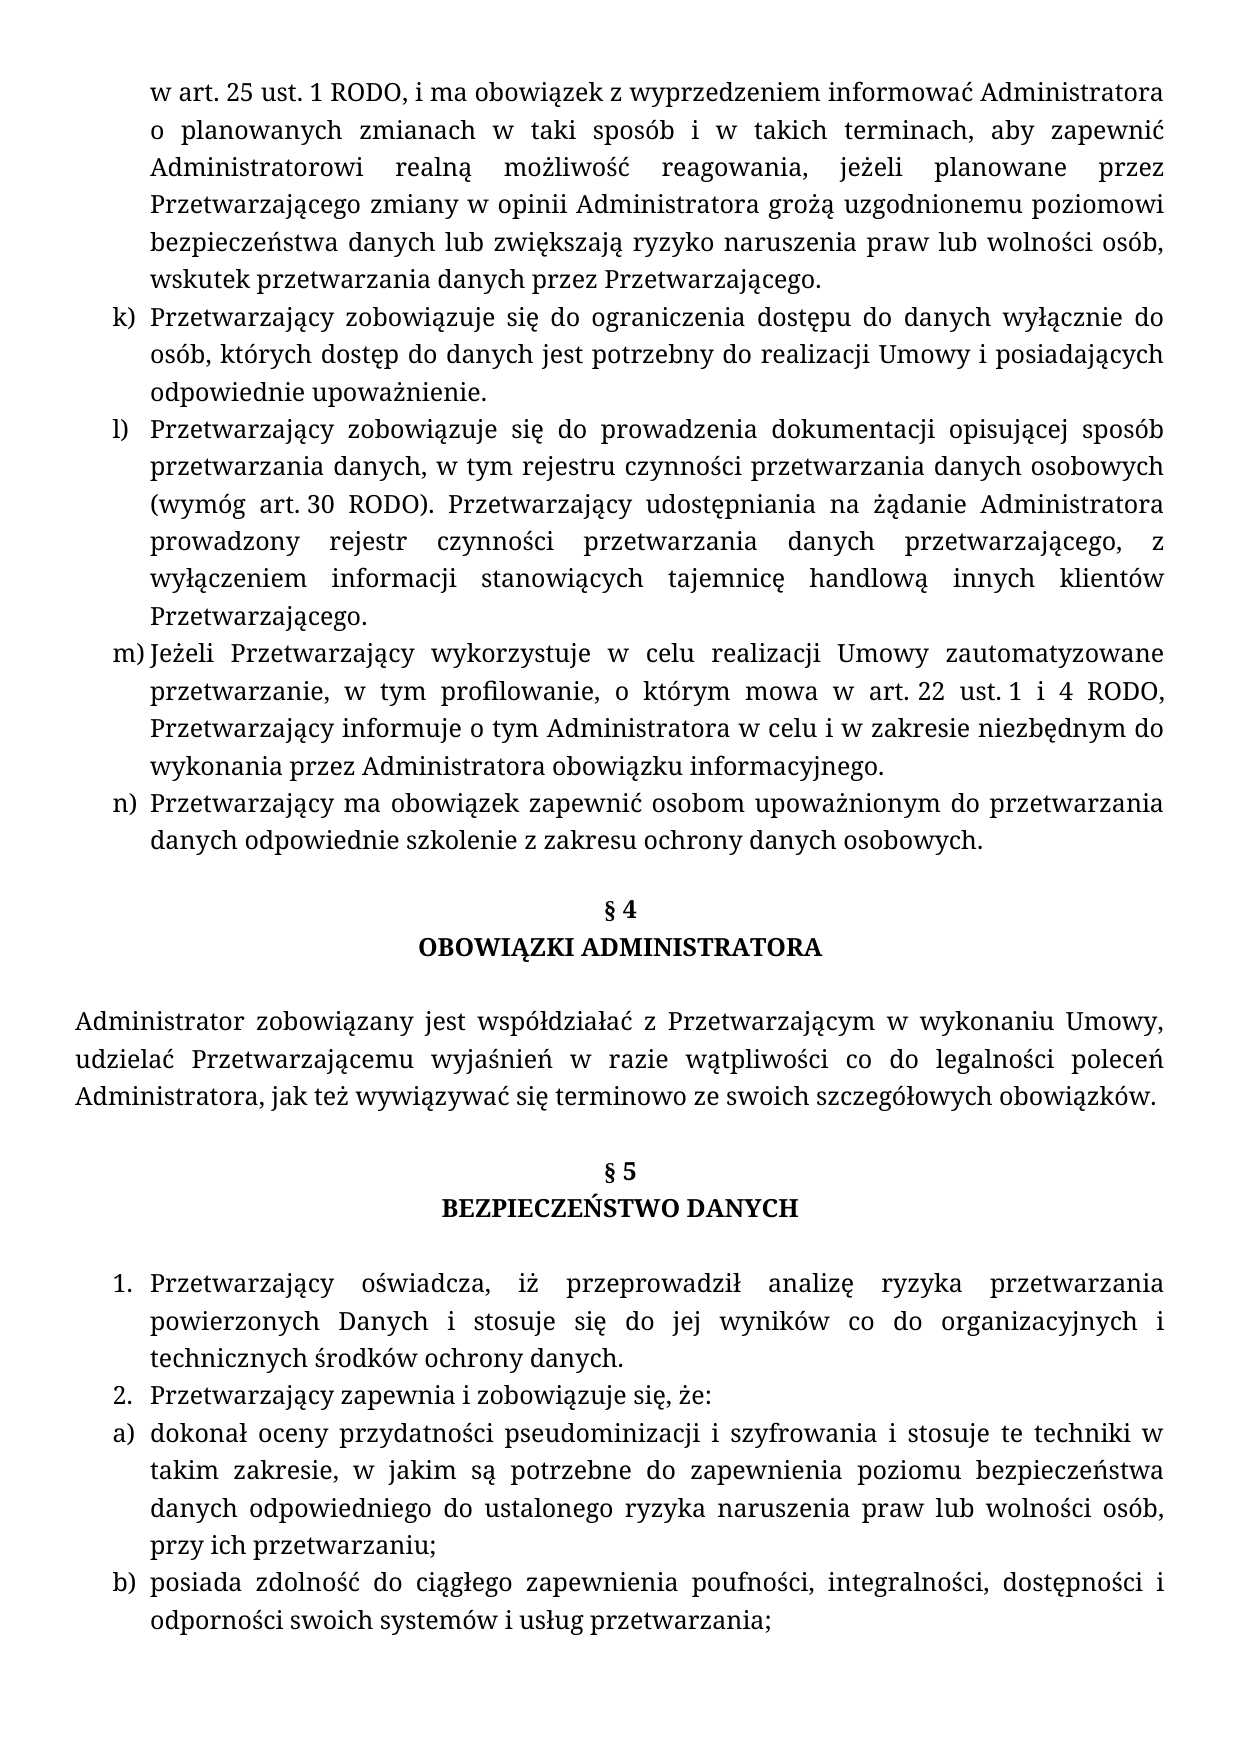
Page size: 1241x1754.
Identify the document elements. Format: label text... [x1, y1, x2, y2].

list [112, 75, 1165, 296]
text BEZPIECZEŃSTWO DANYCH [75, 1191, 1165, 1225]
list Przetwarzający zobowiązuje się do ograniczenia dostępu do danych wyłącznie do osób, których dostęp do danych jest potrzebny do realizacji Umowy i posiadających odpowiednie upoważnienie. [112, 299, 1165, 408]
list Przetwarzający ma obowiązek zapewnić osobom upoważnionym do przetwarzania danych odpowiednie szkolenie z zakresu ochrony danych osobowych. [112, 786, 1165, 857]
text § 5 [75, 1154, 1165, 1188]
text OBOWIĄZKI ADMINISTRATORA [75, 929, 1165, 963]
text Administrator zobowiązany jest współdziałać z Przetwarzającym w wykonaniu Umowy, udzielać Przetwarzającemu wyjaśnień w razie wątpliwości co do legalności poleceń Administratora, jak też wywiązywać się terminowo ze swoich szczegółowych obowiązków. [75, 1004, 1165, 1113]
list Przetwarzający zobowiązuje się do prowadzenia dokumentacji opisującej sposób przetwarzania danych, w tym rejestru czynności przetwarzania danych osobowych (wymóg art. 30 RODO). Przetwarzający udostępniania na żądanie Administratora prowadzony rejestr czynności przetwarzania danych przetwarzającego, z wyłączeniem informacji stanowiących tajemnicę handlową innych klientów Przetwarzającego. [112, 412, 1165, 633]
text § 4 [75, 892, 1165, 926]
list Przetwarzający zapewnia i zobowiązuje się, że: [112, 1378, 1165, 1412]
list posiada zdolność do ciągłego zapewnienia poufności, integralności, dostępności i odporności swoich systemów i usług przetwarzania; [112, 1565, 1165, 1636]
list Jeżeli Przetwarzający wykorzystuje w celu realizacji Umowy zautomatyzowane przetwarzanie, w tym profilowanie, o którym mowa w art. 22 ust. 1 i 4 RODO, Przetwarzający informuje o tym Administratora w celu i w zakresie niezbędnym do wykonania przez Administratora obowiązku informacyjnego. [112, 636, 1165, 782]
list dokonał oceny przydatności pseudominizacji i szyfrowania i stosuje te techniki w takim zakresie, w jakim są potrzebne do zapewnienia poziomu bezpieczeństwa danych odpowiedniego do ustalonego ryzyka naruszenia praw lub wolności osób, przy ich przetwarzaniu; [112, 1415, 1165, 1562]
list Przetwarzający oświadcza, iż przeprowadził analizę ryzyka przetwarzania powierzonych Danych i stosuje się do jej wyników co do organizacyjnych i technicznych środków ochrony danych. [112, 1266, 1165, 1375]
